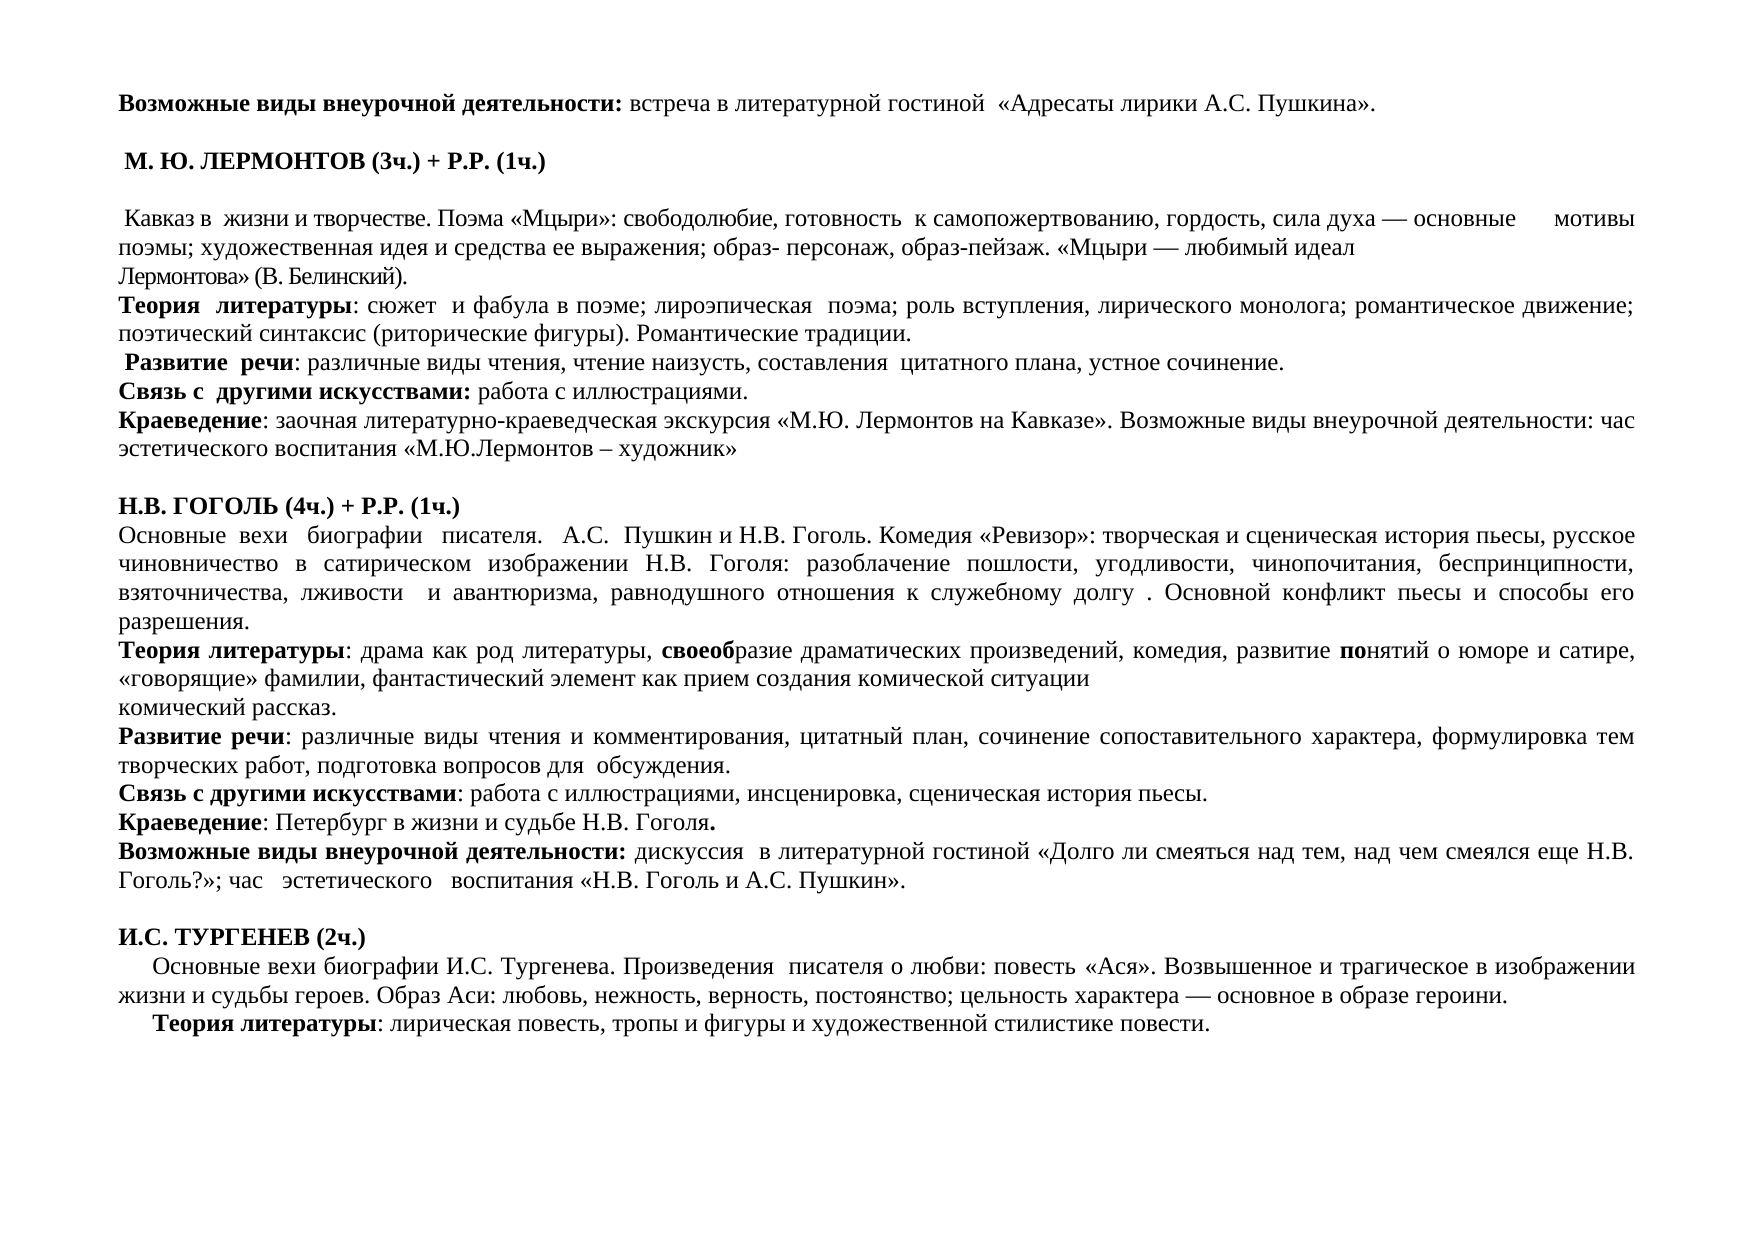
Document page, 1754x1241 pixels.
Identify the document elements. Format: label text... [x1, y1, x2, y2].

text Возможные виды внеурочной деятельности: встреча в литературной гостиной «Адресаты лирики А.С. Пушкина». [118, 88, 1636, 117]
text Связь с другими искусствами: работа с иллюстрациями. [118, 376, 1636, 405]
text Н.В. ГОГОЛЬ (4ч.) + Р.Р. (1ч.) [118, 491, 1636, 520]
text Краеведение: Петербург в жизни и судьбе Н.В. Гоголя. [118, 807, 1636, 836]
text Кавказ в жизни и творчестве. Поэма «Мцыри»: свободолюбие, готовность к самопожертвованию, гордость, сила духа — основные мотивы поэмы; художественная идея и средства ее выражения; образ- персонаж, образ-пейзаж. «Мцыри — любимый идеал [64, 203, 1636, 261]
text Основные вехи биографии писателя. А.С. Пушкин и Н.В. Гоголь. Комедия «Ревизор»: творческая и сценическая история пьесы, русское чиновничество в сатирическом изображении Н.В. Гоголя: разоблачение пошлости, угодливости, чинопочитания, беспринципности, взяточничества, лживости и авантюризма, равнодушного отношения к служебному долгу . Основной конфликт пьесы и способы его разрешения. [118, 520, 1636, 635]
text М. Ю. ЛЕРМОНТОВ (3ч.) + Р.Р. (1ч.) [118, 146, 1636, 175]
text И.С. ТУРГЕНЕВ (2ч.) [118, 922, 1636, 951]
text Возможные виды внеурочной деятельности: дискуссия в литературной гостиной «Долго ли смеяться над тем, над чем смеялся еще Н.В. Гоголь?»; час эстетического воспитания «Н.В. Гоголь и А.С. Пушкин». [118, 836, 1636, 893]
text Связь с другими искусствами: работа с иллюстрациями, инсценировка, сценическая история пьесы. [118, 778, 1636, 807]
text Лермонтова» (В. Белинский). [118, 261, 1636, 290]
text комический рассказ. [118, 692, 1636, 721]
text Теория литературы: сюжет и фабула в поэме; лироэпическая поэма; роль вступления, лирического монолога; романтическое движение; поэтический синтаксис (риторические фигуры). Романтические традиции. [118, 290, 1636, 347]
text Теория литературы: драма как род литературы, своеобразие драматических произведений, комедия, развитие понятий о юморе и сатире, «говорящие» фамилии, фантастический элемент как прием создания комической ситуации [118, 635, 1636, 692]
text Теория литературы: лирическая повесть, тропы и фигуры и художественной стилистике повести. [118, 1008, 1636, 1037]
text Развитие речи: различные виды чтения и комментирования, цитатный план, сочинение сопоставительного характера, формулировка тем творческих работ, подготовка вопросов для обсуждения. [118, 721, 1636, 778]
text Краеведение: заочная литературно-краеведческая экскурсия «М.Ю. Лермонтов на Кавказе». Возможные виды внеурочной деятельности: час эстетического воспитания «М.Ю.Лермонтов – художник» [118, 405, 1636, 462]
text Основные вехи биографии И.С. Тургенева. Произведения писателя о любви: повесть «Ася». Возвышенное и трагическое в изображении жизни и судьбы героев. Образ Аси: любовь, нежность, верность, постоянство; цельность характера — основное в образе героини. [118, 951, 1636, 1008]
text Развитие речи: различные виды чтения, чтение наизусть, составления цитатного плана, устное сочинение. [118, 347, 1636, 376]
